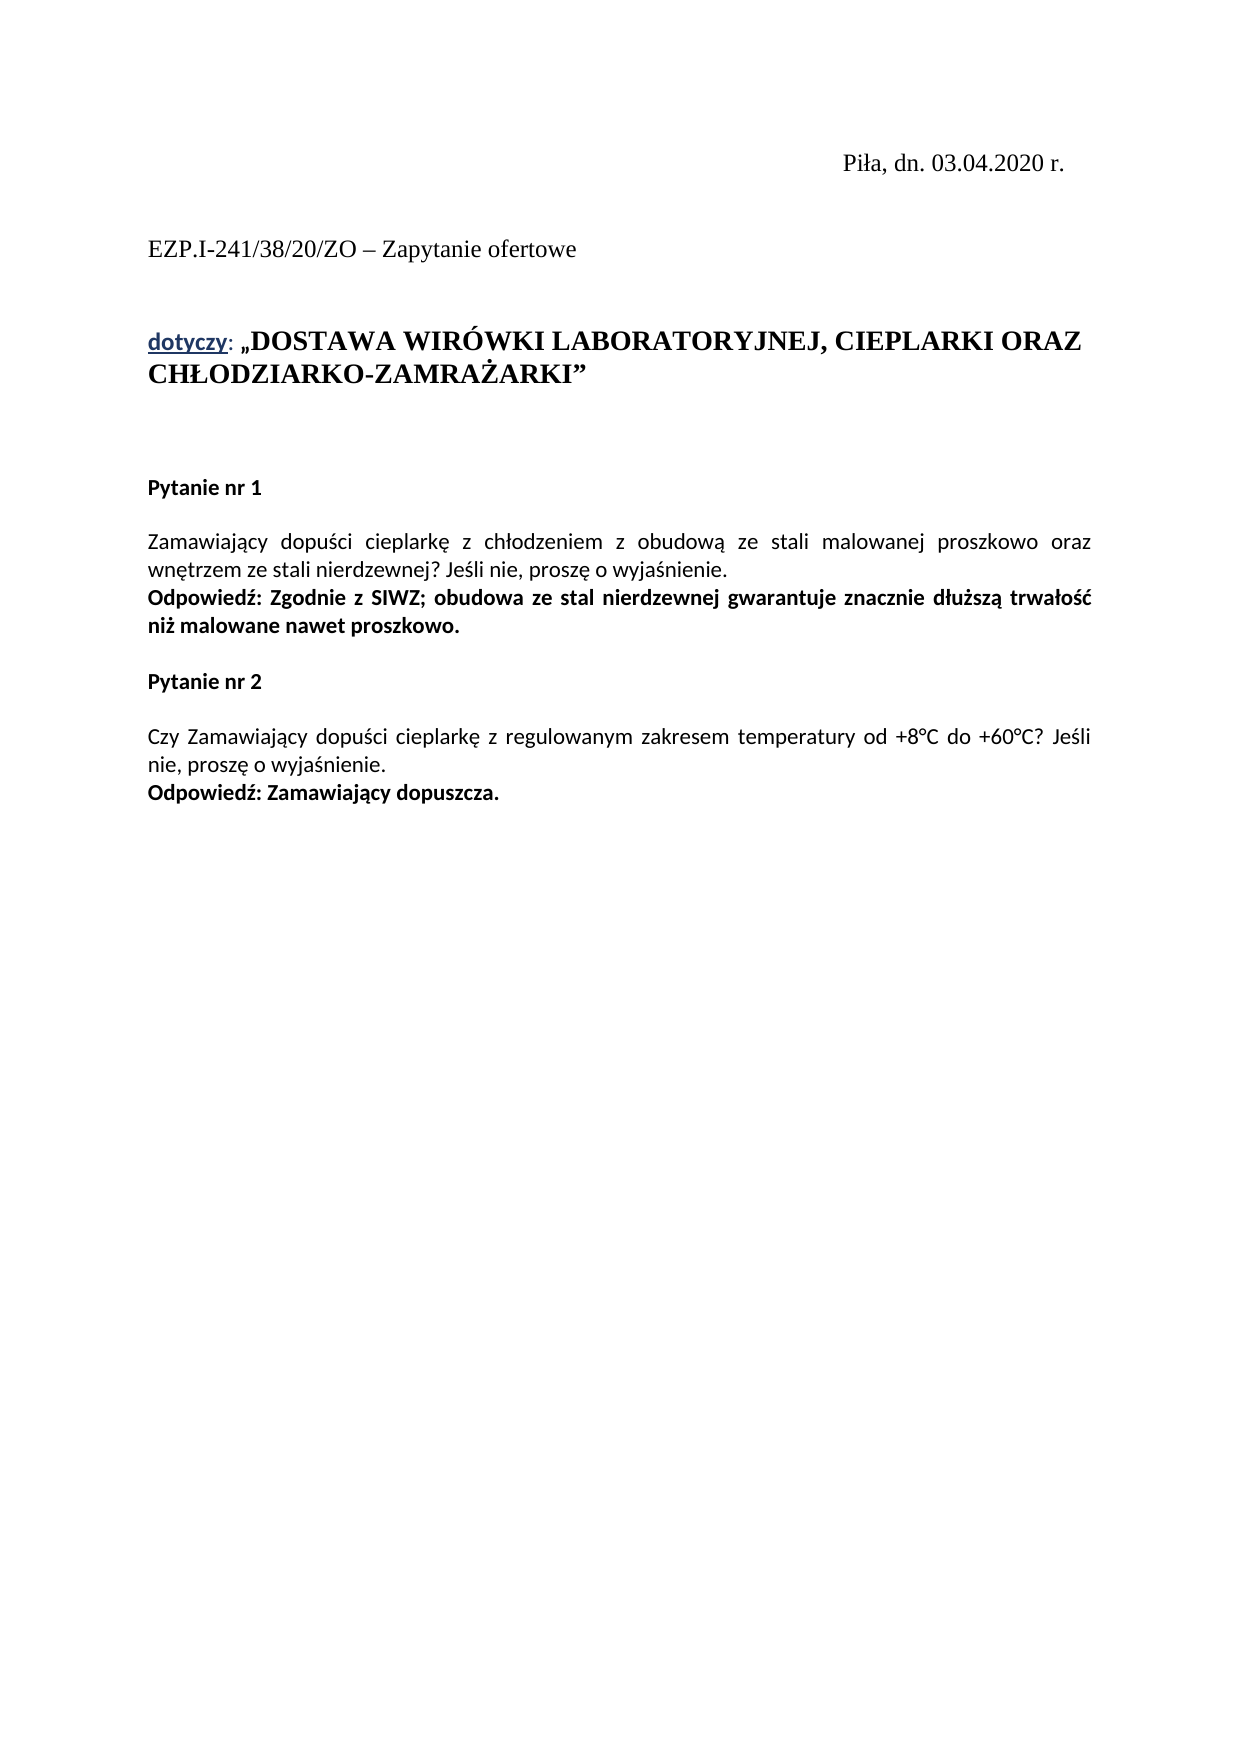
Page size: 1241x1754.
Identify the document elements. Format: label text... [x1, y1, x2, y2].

text EZP.I-241/38/20/ZO – Zapytanie ofertowe [148, 234, 1093, 263]
text Odpowiedź: Zamawiający dopuszcza. [148, 778, 1093, 806]
subtitle dotyczy: „DOSTAWA WIRÓWKI LABORATORYJNEJ, CIEPLARKI ORAZ CHŁODZIARKO-ZAMRAŻARKI” [148, 324, 1093, 389]
text Piła, dn. 03.04.2020 r. [148, 148, 1093, 176]
text Czy Zamawiający dopuści cieplarkę z regulowanym zakresem temperatury od +8°C do +60°C? Jeśli nie, proszę o wyjaśnienie. [148, 722, 1093, 778]
text Pytanie nr 1 [148, 473, 1093, 501]
text Odpowiedź: Zgodnie z SIWZ; obudowa ze stal nierdzewnej gwarantuje znacznie dłuższą trwałość niż malowane nawet proszkowo. [148, 583, 1093, 639]
text Pytanie nr 2 [148, 667, 1093, 696]
text Zamawiający dopuści cieplarkę z chłodzeniem z obudową ze stali malowanej proszkowo oraz wnętrzem ze stali nierdzewnej? Jeśli nie, proszę o wyjaśnienie. [148, 527, 1093, 583]
